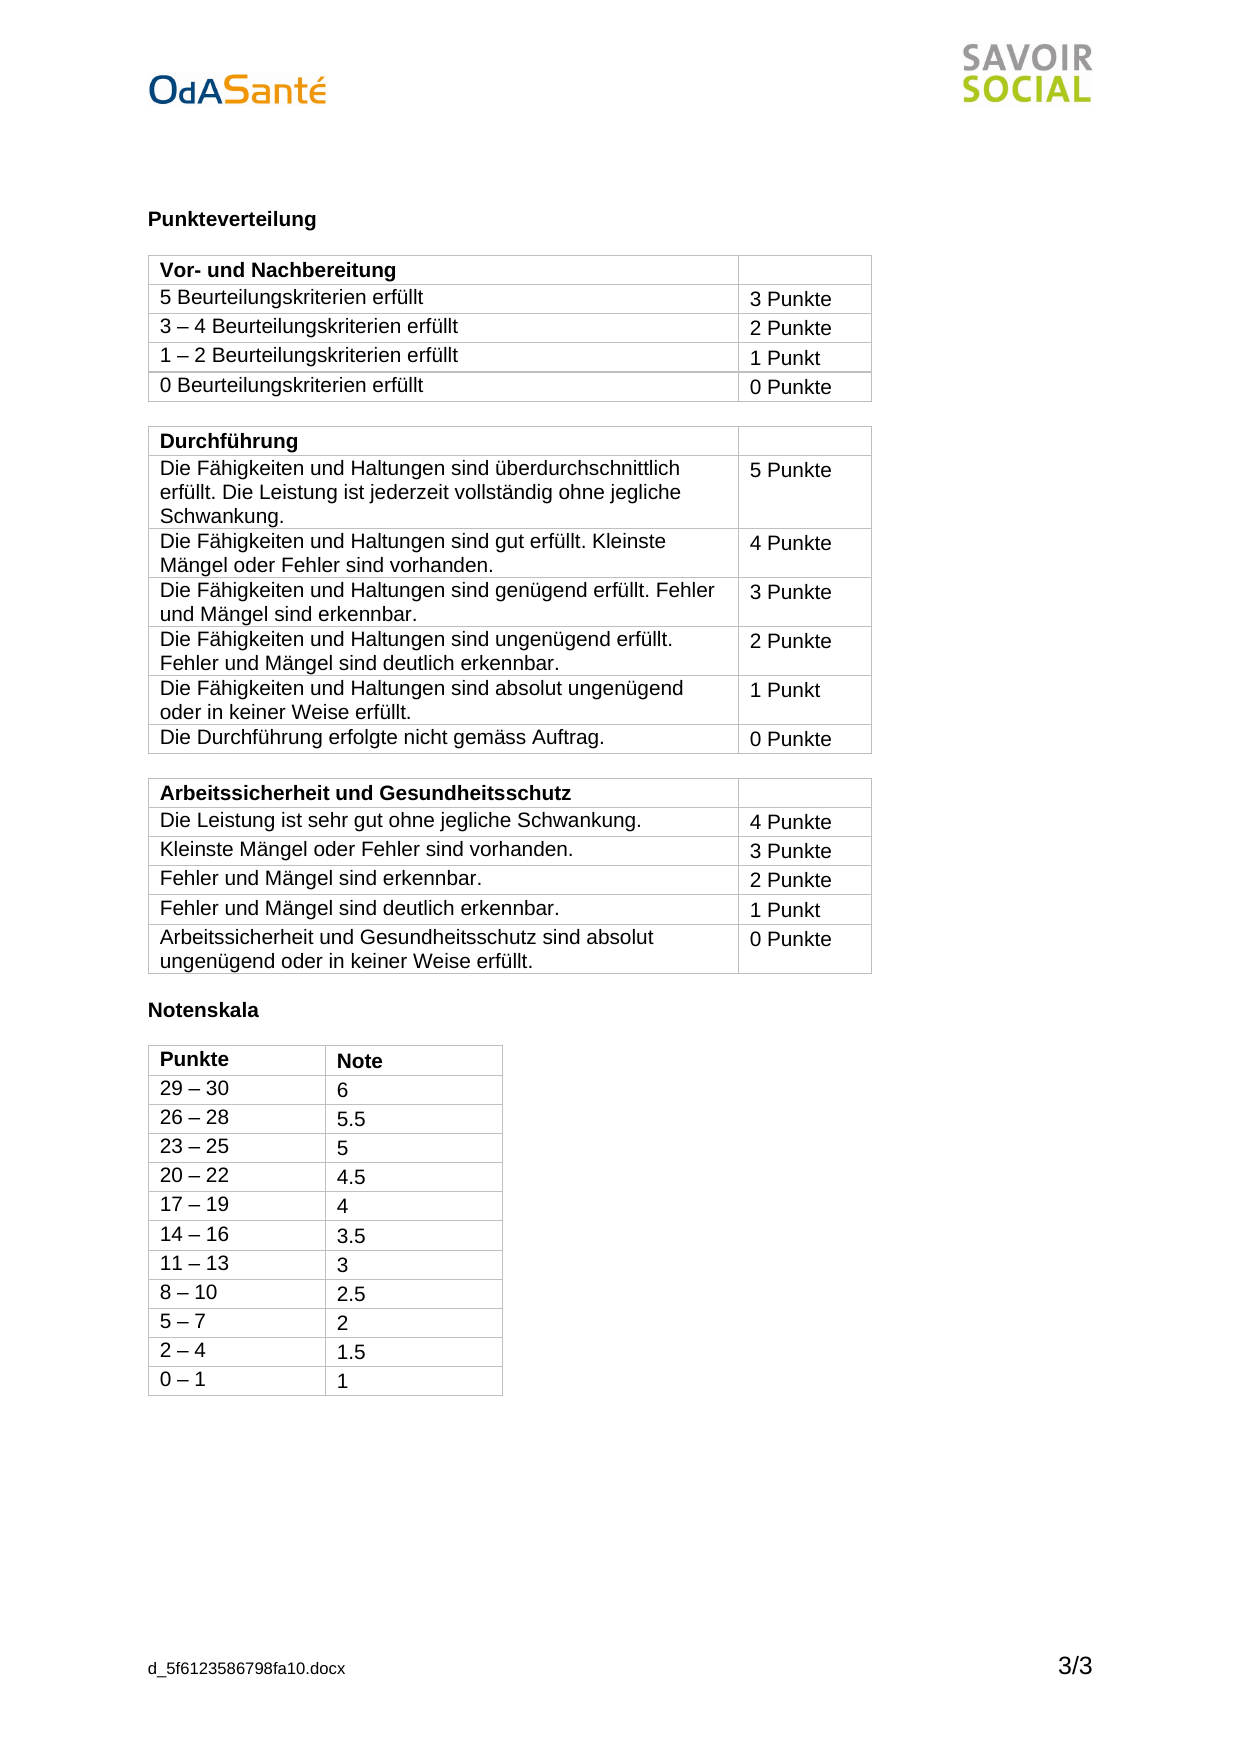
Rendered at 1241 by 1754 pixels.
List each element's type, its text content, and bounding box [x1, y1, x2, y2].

table_cell 2 – 4 [149, 1338, 325, 1366]
table_header Durchführung [149, 427, 738, 455]
table_cell 8 – 10 [149, 1280, 325, 1308]
table_cell 4 [326, 1192, 502, 1220]
table_cell Fehler und Mängel sind deutlich erkennbar. [149, 895, 738, 923]
table_cell 2.5 [326, 1280, 502, 1308]
table_cell Kleinste Mängel oder Fehler sind vorhanden. [149, 837, 738, 865]
table_cell Die Fähigkeiten und Haltungen sind ungenügend erfüllt. Fehler und Mängel sind deutlich erkennbar. [149, 627, 738, 674]
table_cell Die Durchführung erfolgte nicht gemäss Auftrag. [149, 725, 738, 753]
table_header [739, 779, 871, 807]
table_cell 5 Beurteilungskriterien erfüllt [149, 285, 738, 313]
table_cell 1 Punkt [739, 895, 871, 923]
table_header Punkte [149, 1046, 325, 1074]
table_cell 1 Punkt [739, 343, 871, 371]
table_cell 6 [326, 1076, 502, 1104]
table_cell 17 – 19 [149, 1192, 325, 1220]
table_cell Arbeitssicherheit und Gesundheitsschutz sind absolut ungenügend oder in keiner Weise erfüllt. [149, 925, 738, 972]
table_cell Die Leistung ist sehr gut ohne jegliche Schwankung. [149, 808, 738, 836]
table_cell 1 Punkt [739, 676, 871, 723]
table_cell 29 – 30 [149, 1076, 325, 1104]
table_header [739, 427, 871, 455]
picture [147, 72, 327, 106]
table_cell Die Fähigkeiten und Haltungen sind genügend erfüllt. Fehler und Mängel sind erkennbar. [149, 578, 738, 626]
table_cell 3.5 [326, 1221, 502, 1249]
table_cell 0 Punkte [739, 925, 871, 972]
table_cell 2 [326, 1309, 502, 1337]
table_cell 3 Punkte [739, 837, 871, 865]
text Punkteverteilung [148, 207, 1092, 231]
table_header [739, 256, 871, 284]
table_header Arbeitssicherheit und Gesundheitsschutz [149, 779, 738, 807]
table_header Note [326, 1046, 502, 1074]
table_cell 14 – 16 [149, 1221, 325, 1249]
table_cell 3 Punkte [739, 578, 871, 626]
table_cell Fehler und Mängel sind erkennbar. [149, 866, 738, 894]
table_cell 11 – 13 [149, 1251, 325, 1279]
table_cell 2 Punkte [739, 627, 871, 674]
table_cell 5 [326, 1134, 502, 1162]
table_cell 3 [326, 1251, 502, 1279]
table_cell Die Fähigkeiten und Haltungen sind überdurchschnittlich erfüllt. Die Leistung ist jederzeit vollständig ohne jegliche Schwankung. [149, 456, 738, 528]
table_cell Die Fähigkeiten und Haltungen sind absolut ungenügend oder in keiner Weise erfüllt. [149, 676, 738, 723]
table_cell 0 – 1 [149, 1367, 325, 1395]
table_cell 0 Beurteilungskriterien erfüllt [149, 373, 738, 401]
table_cell 3 Punkte [739, 285, 871, 313]
table_cell 23 – 25 [149, 1134, 325, 1162]
picture [960, 41, 1093, 106]
table_cell 0 Punkte [739, 373, 871, 401]
table_cell 3 – 4 Beurteilungskriterien erfüllt [149, 314, 738, 342]
table_cell 0 Punkte [739, 725, 871, 753]
table_cell 4 Punkte [739, 529, 871, 577]
table_cell 5 Punkte [739, 456, 871, 528]
table_cell 2 Punkte [739, 314, 871, 342]
table_cell 1 – 2 Beurteilungskriterien erfüllt [149, 343, 738, 371]
list Notenskala [148, 997, 1092, 1021]
table_cell 1 [326, 1367, 502, 1395]
table_cell 4 Punkte [739, 808, 871, 836]
table_cell 2 Punkte [739, 866, 871, 894]
table_cell 20 – 22 [149, 1163, 325, 1191]
table_cell 4.5 [326, 1163, 502, 1191]
table_cell 5 – 7 [149, 1309, 325, 1337]
table_cell 26 – 28 [149, 1105, 325, 1133]
table_header Vor- und Nachbereitung [149, 256, 738, 284]
table_cell Die Fähigkeiten und Haltungen sind gut erfüllt. Kleinste Mängel oder Fehler sind vorhanden. [149, 529, 738, 577]
table_cell 5.5 [326, 1105, 502, 1133]
table_cell 1.5 [326, 1338, 502, 1366]
